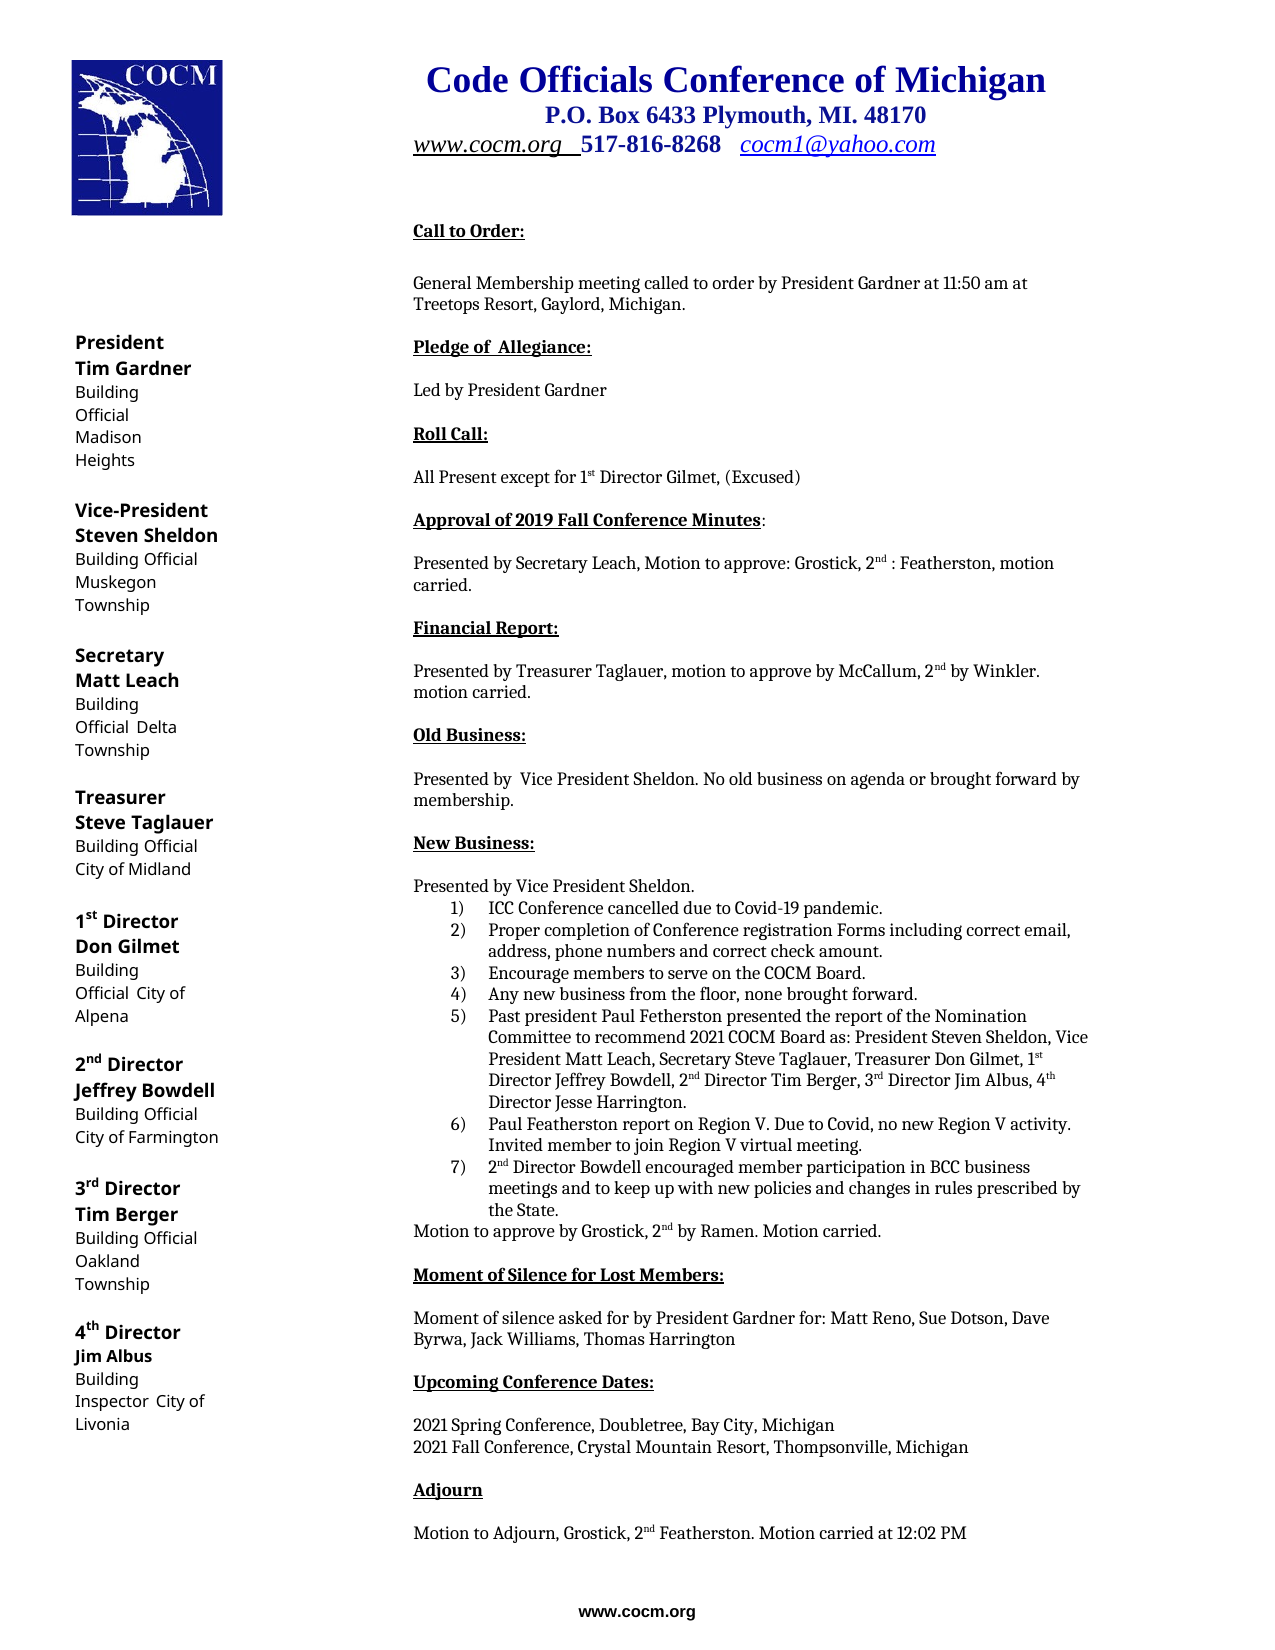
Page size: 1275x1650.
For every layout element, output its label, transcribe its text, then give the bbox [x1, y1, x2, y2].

list Paul Featherston report on Region V. Due to Covid, no new Region V activity. Invited member to join Region V virtual meeting. [451, 1113, 1096, 1156]
text Presented by Vice President Sheldon. [413, 876, 1096, 897]
text 3rd Director Tim Berger Building Official Oakland Township [75, 1174, 214, 1295]
text Led by President Gardner [413, 380, 1096, 402]
text Motion to approve by Grostick, 2nd by Ramen. Motion carried. [413, 1221, 1096, 1242]
text 2021 Fall Conference, Crystal Mountain Resort, Thompsonville, Michigan [413, 1437, 1096, 1458]
list ICC Conference cancelled due to Covid-19 pandemic. [451, 897, 1096, 919]
text Call to Order: [413, 215, 1096, 244]
text Presented by Treasurer Taglauer, motion to approve by McCallum, 2nd by Winkler. motion carried. [413, 660, 1096, 703]
list Any new business from the floor, none brought forward. [451, 984, 1096, 1005]
list Past president Paul Fetherston presented the report of the Nomination Committee to recommend 2021 COCM Board as: President Steven Sheldon, Vice President Matt Leach, Secretary Steve Taglauer, Treasurer Don Gilmet, 1st Director Jeffrey Bowdell, 2nd Director Tim Berger, 3rd Director Jim Albus, 4th Director Jesse Harrington. [451, 1005, 1096, 1113]
list Proper completion of Conference registration Forms including correct email, address, phone numbers and correct check amount. [451, 919, 1096, 962]
text Upcoming Conference Dates: [413, 1372, 1096, 1393]
text 4th Director Jim Albus Building Inspector City of Livonia [75, 1318, 209, 1435]
text Motion to Adjourn, Grostick, 2nd Featherston. Motion carried at 12:02 PM [413, 1523, 1096, 1544]
text Adjourn [413, 1480, 1096, 1501]
text Moment of silence asked for by President Gardner for: Matt Reno, Sue Dotson, Dave Byrwa, Jack Williams, Thomas Harrington [413, 1307, 1096, 1350]
list Pledge of Allegiance: [413, 337, 1096, 358]
text Old Business: [413, 725, 1096, 747]
picture [71, 60, 223, 216]
text Financial Report: [413, 617, 1096, 639]
text Moment of Silence for Lost Members: [413, 1264, 1096, 1286]
text New Business: [413, 833, 1096, 854]
text Presented by Secretary Leach, Motion to approve: Grostick, 2nd : Featherston, motion carried. [413, 552, 1096, 596]
list 2nd Director Bowdell encouraged member participation in BCC business meetings and to keep up with new policies and changes in rules prescribed by the State. [451, 1156, 1096, 1221]
text Code Officials Conference of Michigan [424, 58, 1048, 101]
text P.O. Box 6433 Plymouth, MI. 48170 [424, 101, 1048, 129]
text General Membership meeting called to order by President Gardner at 11:50 am at Treetops Resort, Gaylord, Michigan. [413, 272, 1096, 315]
list Encourage members to serve on the COCM Board. [451, 962, 1096, 984]
text Roll Call: [413, 423, 1096, 445]
text Presented by Vice President Sheldon. No old business on agenda or brought forward by membership. [413, 768, 1096, 811]
text All Present except for 1st Director Gilmet, (Excused) [413, 466, 1096, 488]
text Secretary Matt Leach Building Official Delta Township [75, 642, 197, 761]
text 2nd Director Jeffrey Bowdell Building Official City of Farmington [75, 1050, 221, 1148]
text www.cocm.org 517-816-8268 cocm1@yahoo.com [413, 129, 1096, 158]
text 1st Director Don Gilmet Building Official City of Alpena [75, 906, 197, 1027]
text President Tim Gardner Building Official Madison Heights [75, 329, 197, 471]
text Vice-President Steven Sheldon Building Official Muskegon Township [75, 497, 225, 616]
text 2021 Spring Conference, Doubletree, Bay City, Michigan [413, 1415, 1096, 1437]
text Approval of 2019 Fall Conference Minutes: [413, 509, 1096, 531]
text Treasurer Steve Taglauer Building Official City of Midland [75, 784, 216, 880]
